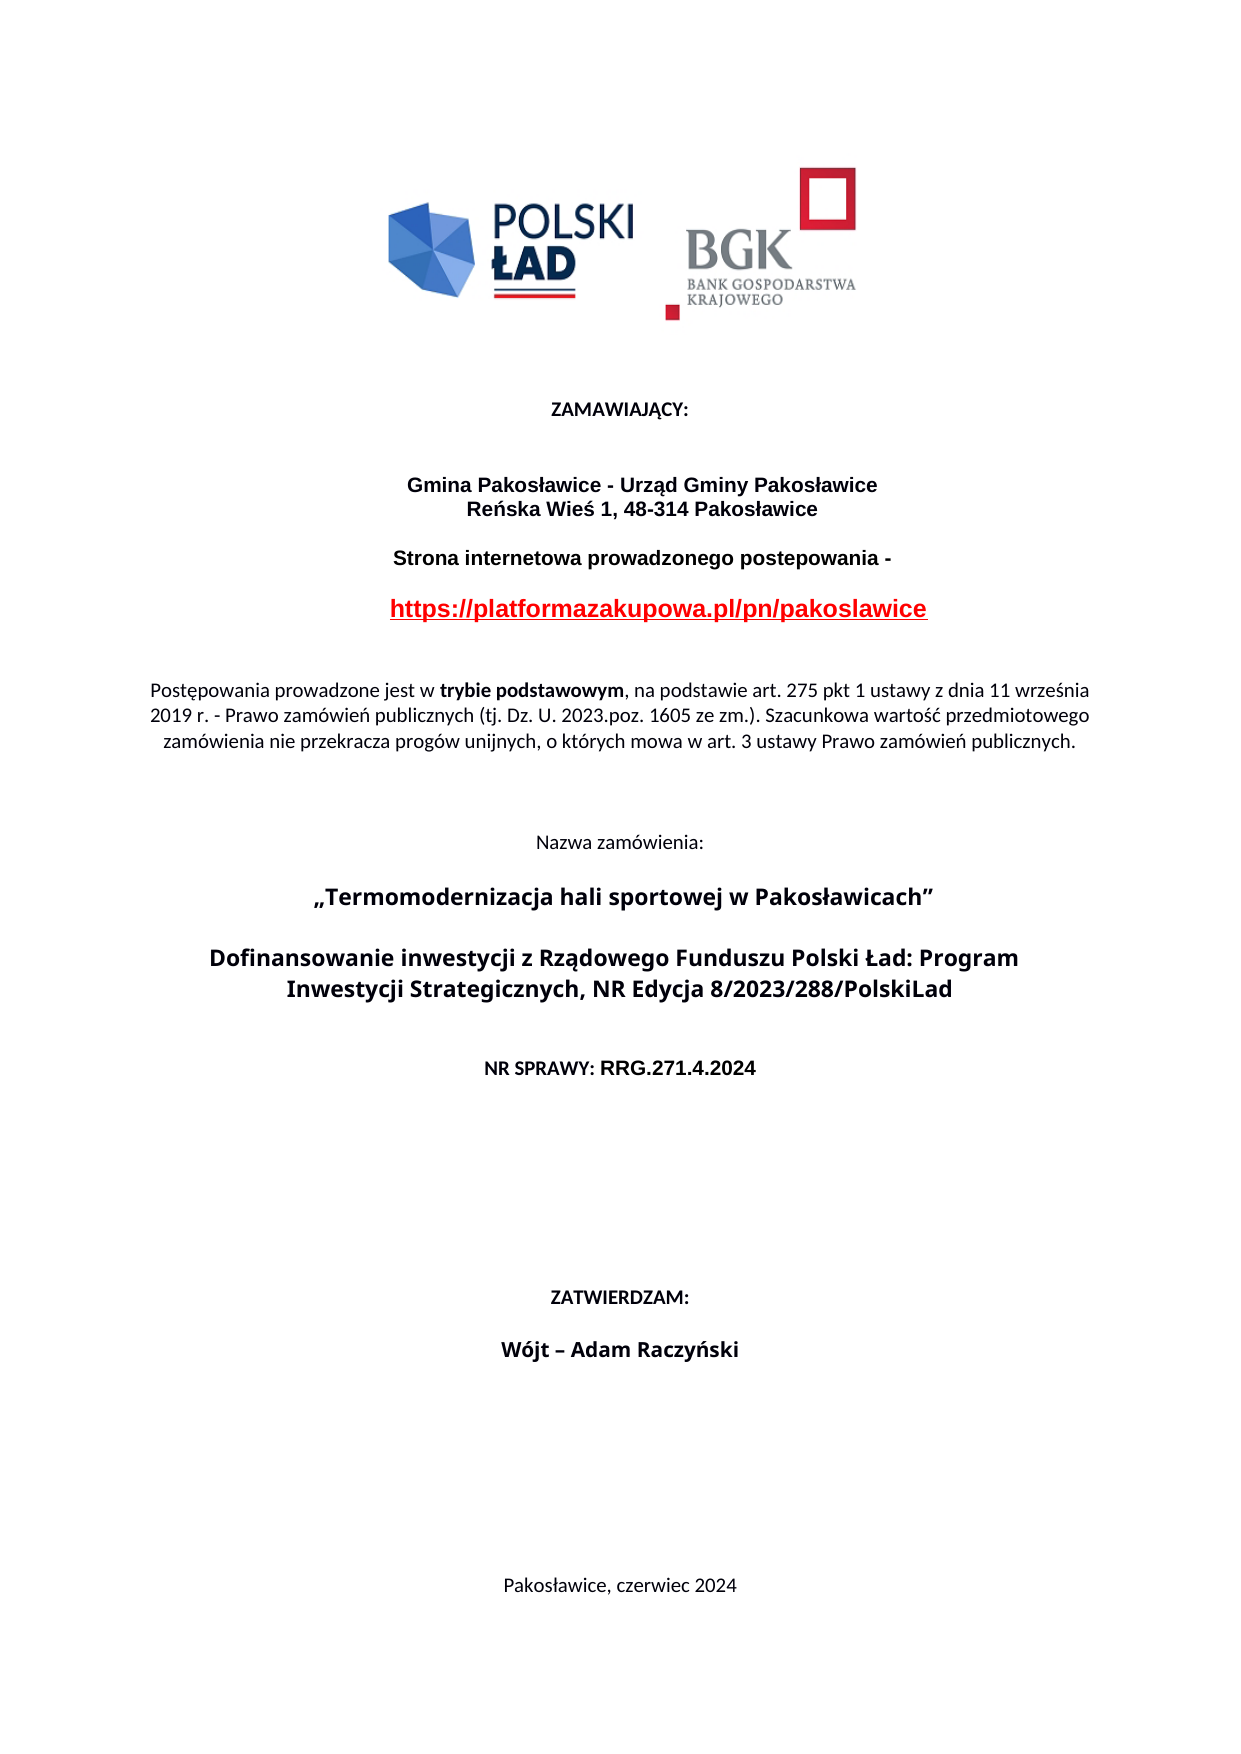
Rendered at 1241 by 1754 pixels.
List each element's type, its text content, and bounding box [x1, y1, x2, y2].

text Strona internetowa prowadzonego postepowania - [177, 546, 1107, 570]
text Pakosławice, czerwiec 2024 [133, 1572, 1107, 1597]
text Dofinansowanie inwestycji z Rządowego Funduszu Polski Ład: Program Inwestycji Strategicznych, NR Edycja 8/2023/288/PolskiLad [133, 942, 1107, 1005]
text „Termomodernizacja hali sportowej w Pakosławicach” [133, 880, 1107, 942]
text Gmina Pakosławice - Urząd Gminy Pakosławice [177, 473, 1107, 497]
text https://platformazakupowa.pl/pn/pakoslawice [209, 594, 1107, 623]
text ZATWIERDZAM: [133, 1284, 1107, 1310]
text ZAMAWIAJĄCY: [133, 397, 1107, 422]
text Postępowania prowadzone jest w trybie podstawowym, na podstawie art. 275 pkt 1 ustawy z dnia 11 września 2019 r. - Prawo zamówień publicznych (tj. Dz. U. 2023.poz. 1605 ze zm.). Szacunkowa wartość przedmiotowego zamówienia nie przekracza progów unijnych, o których mowa w art. 3 ustawy Prawo zamówień publicznych. [133, 677, 1107, 753]
text Nazwa zamówienia: [133, 829, 1107, 855]
text Wójt – Adam Raczyński [133, 1335, 1107, 1363]
text NR SPRAWY: RRG.271.4.2024 [133, 1056, 1107, 1081]
text Reńska Wieś 1, 48-314 Pakosławice [177, 497, 1107, 521]
